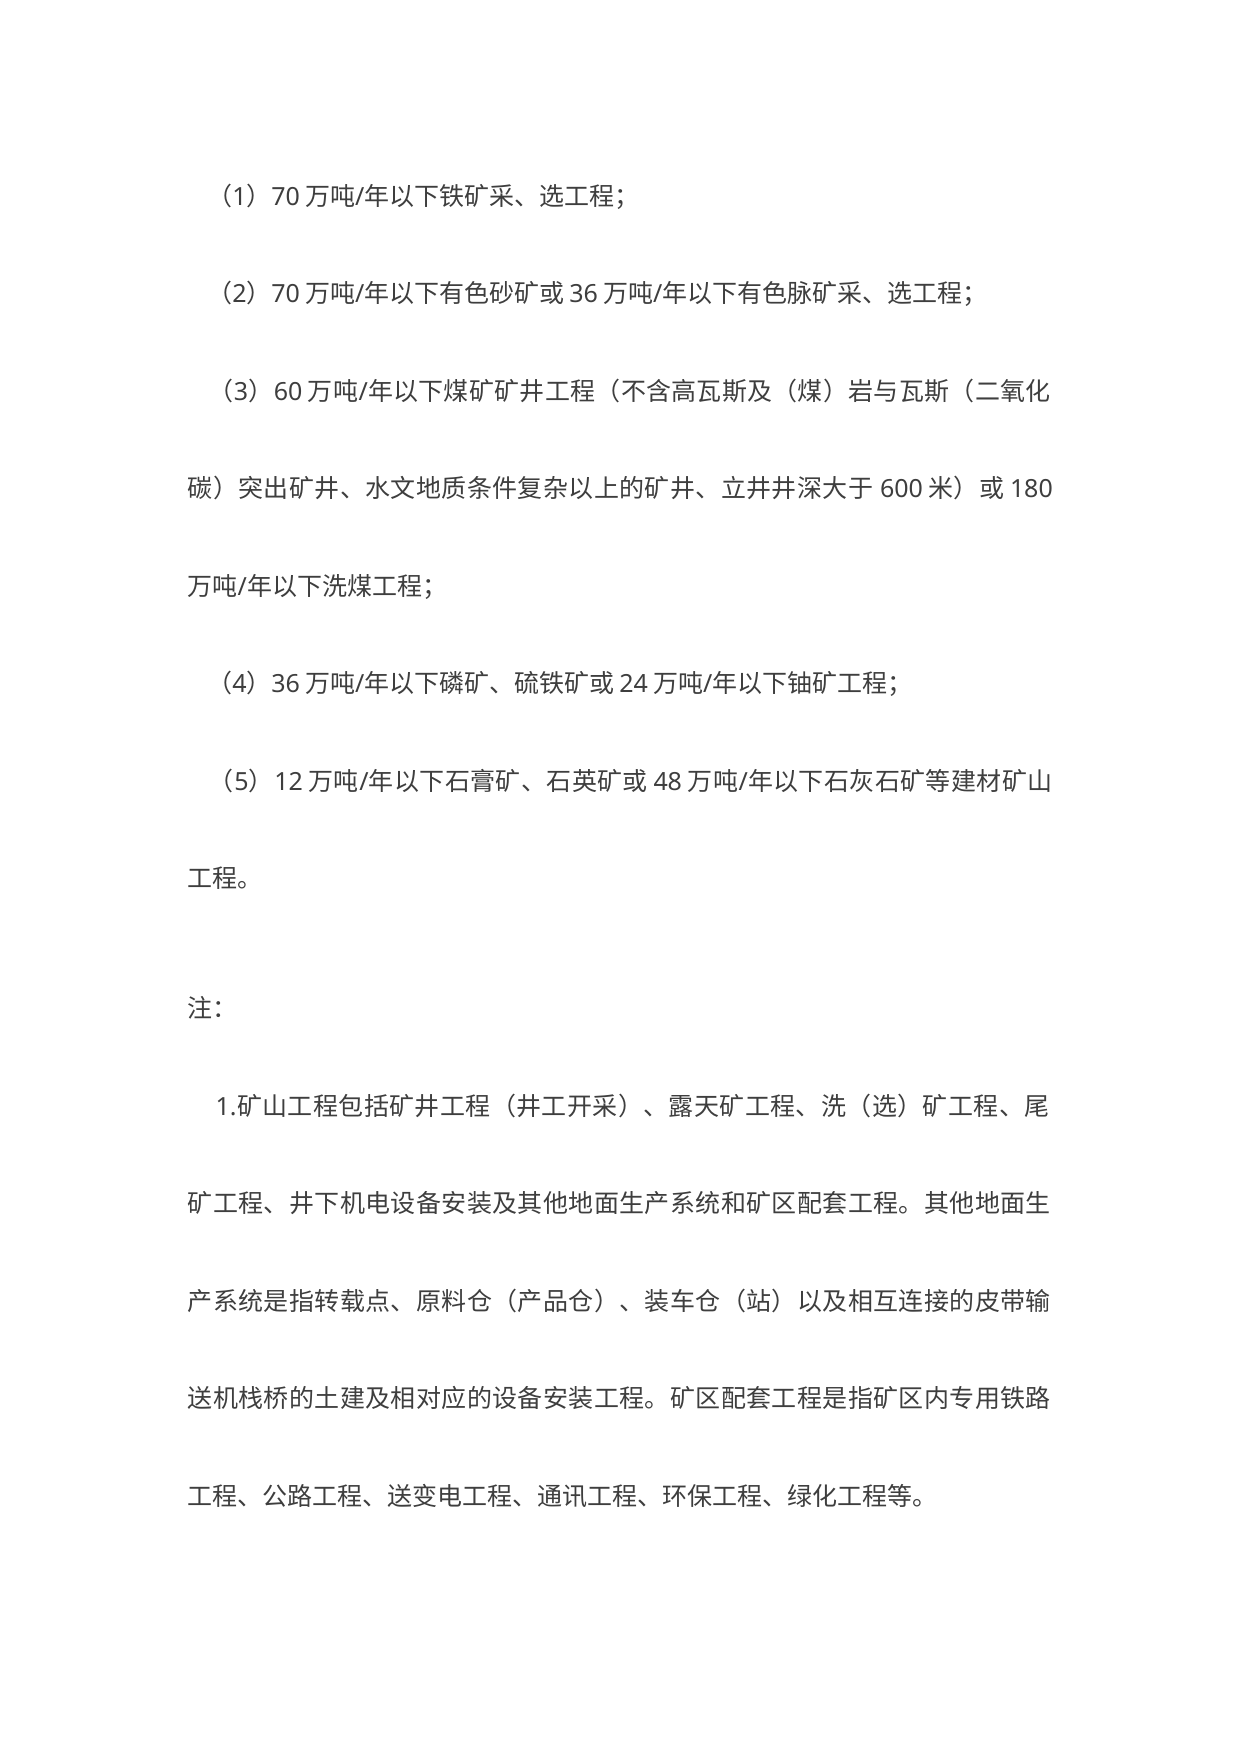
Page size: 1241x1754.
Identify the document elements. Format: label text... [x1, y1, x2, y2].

text 注： 1.矿山工程包括矿井工程（井工开采）、露天矿工程、洗（选）矿工程、尾矿工程、井下机电设备安装及其他地面生产系统和矿区配套工程。其他地面生产系统是指转载点、原料仓（产品仓）、装车仓（站）以及相互连接的皮带输送机栈桥的土建及相对应的设备安装工程。矿区配套工程是指矿区内专用铁路工程、公路工程、送变电工程、通讯工程、环保工程、绿化工程等。 [187, 974, 1053, 1527]
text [187, 162, 1053, 958]
